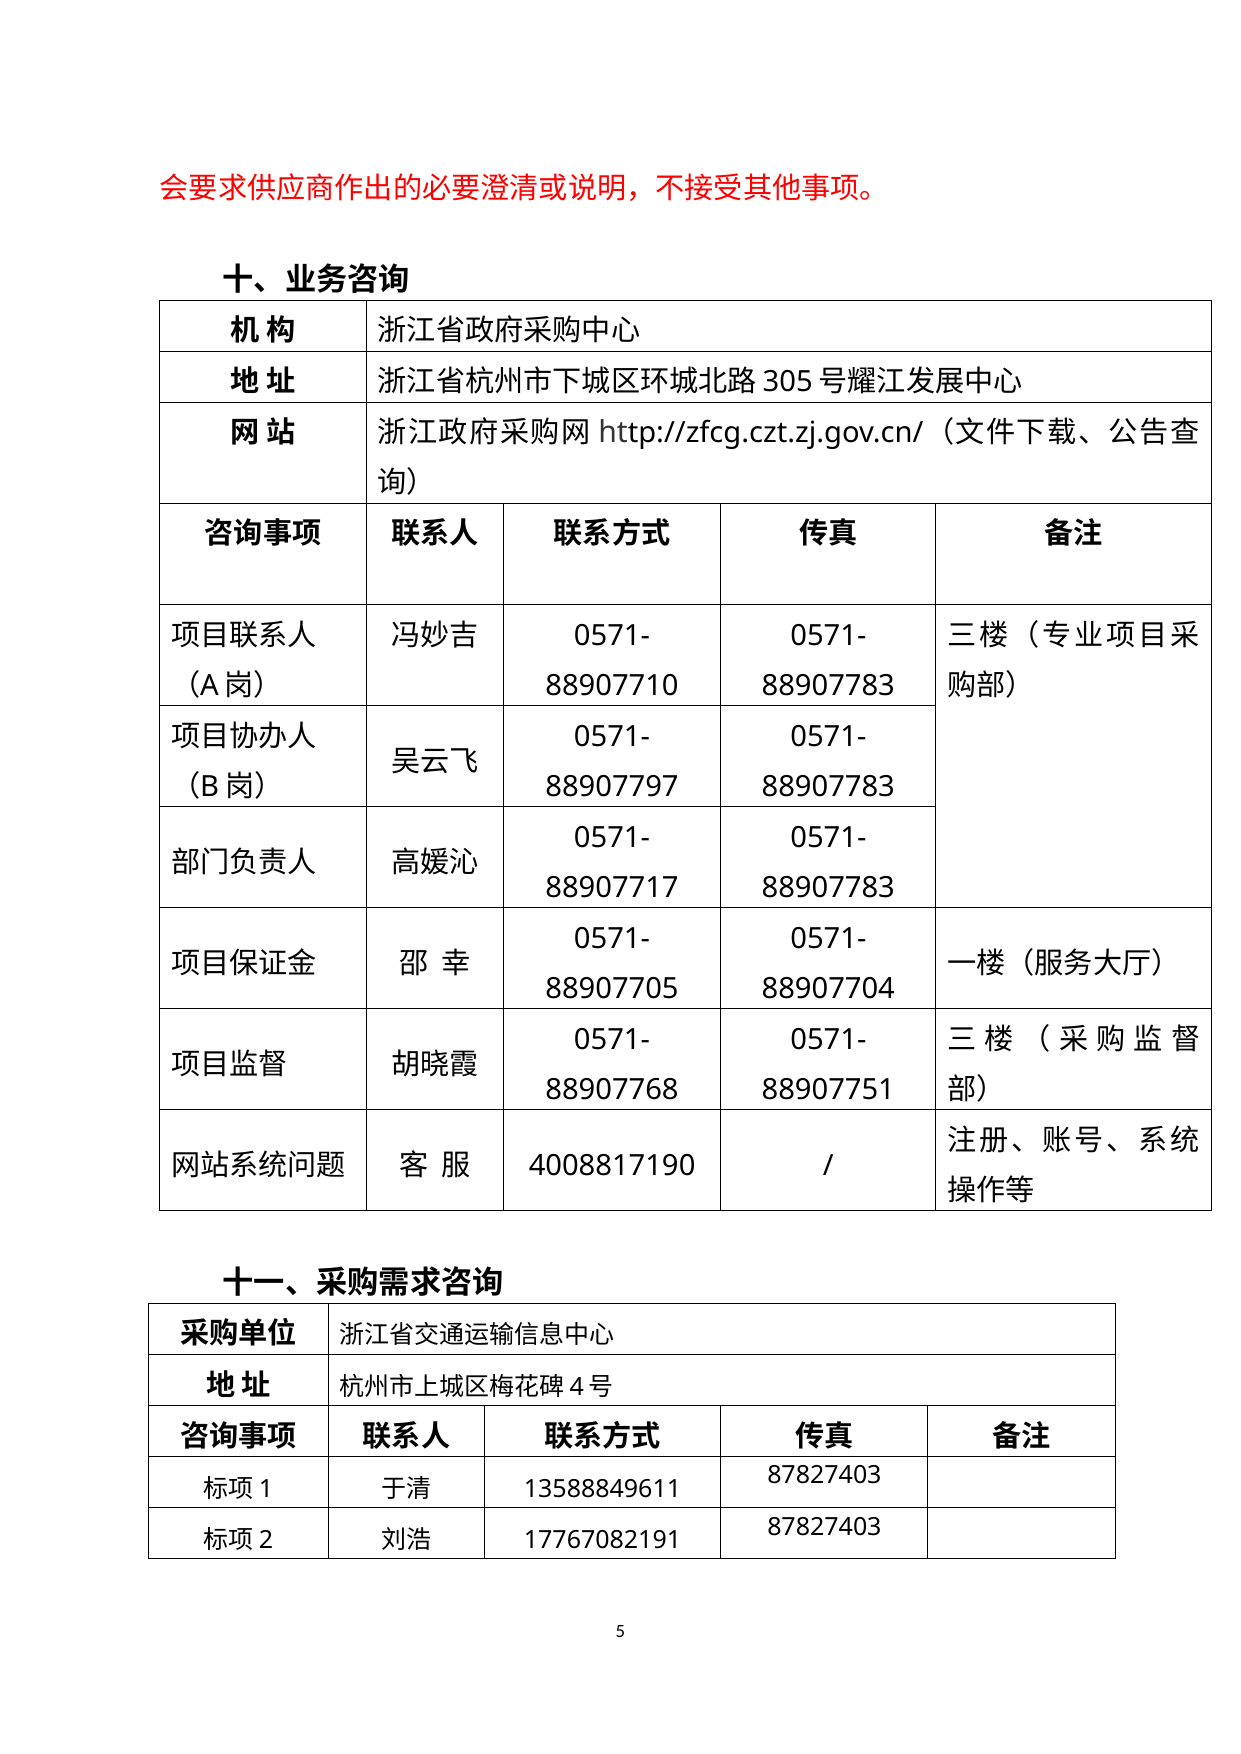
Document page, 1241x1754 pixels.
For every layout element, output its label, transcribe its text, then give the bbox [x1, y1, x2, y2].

table_cell 0571-88907783 [721, 706, 935, 806]
table_cell 0571-88907705 [504, 908, 720, 1008]
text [159, 162, 1081, 208]
table_cell 冯妙吉 [367, 605, 503, 705]
table_cell 咨询事项 [160, 504, 366, 604]
table_cell 联系方式 [504, 504, 720, 604]
table_header 机 构 [160, 301, 366, 351]
table_cell 0571-88907717 [504, 807, 720, 907]
table_cell 地 址 [160, 352, 366, 402]
table_cell 刘浩 [329, 1508, 484, 1558]
table_cell 三楼（采购监督部） [936, 1009, 1211, 1109]
table_header 浙江省政府采购中心 [367, 301, 1211, 351]
table_cell 浙江省杭州市下城区环城北路305号耀江发展中心 [367, 352, 1211, 402]
table_cell 0571-88907783 [721, 605, 935, 705]
table_cell 备注 [928, 1406, 1115, 1456]
table_cell 浙江政府采购网http://zfcg.czt.zj.gov.cn/（文件下载、公告查询） [367, 403, 1211, 503]
table_cell 87827403 [721, 1457, 927, 1507]
table_cell 杭州市上城区梅花碑4号 [329, 1355, 1115, 1405]
table_cell 项目监督 [160, 1009, 366, 1109]
table_cell 备注 [936, 504, 1211, 604]
table_cell 0571-88907704 [721, 908, 935, 1008]
table_cell 于清 [329, 1457, 484, 1507]
table_cell 0571-88907768 [504, 1009, 720, 1109]
table_cell [928, 1508, 1115, 1558]
table_cell 传真 [721, 504, 935, 604]
table_cell 项目保证金 [160, 908, 366, 1008]
table_cell 网 站 [160, 403, 366, 503]
table_cell 部门负责人 [160, 807, 366, 907]
text 十、业务咨询 [159, 254, 1081, 300]
table_cell [928, 1457, 1115, 1507]
table_cell 胡晓霞 [367, 1009, 503, 1109]
table_cell 联系方式 [485, 1406, 720, 1456]
table_cell 0571-88907797 [504, 706, 720, 806]
table_cell 注册、账号、系统操作等 [936, 1110, 1211, 1210]
table_cell 联系人 [367, 504, 503, 604]
table_cell 咨询事项 [149, 1406, 328, 1456]
table_cell 网站系统问题 [160, 1110, 366, 1210]
table_cell 标项2 [149, 1508, 328, 1558]
table_cell 17767082191 [485, 1508, 720, 1558]
table_cell 项目协办人 （B岗） [160, 706, 366, 806]
table_cell 13588849611 [485, 1457, 720, 1507]
table_cell 联系人 [329, 1406, 484, 1456]
table_cell 地 址 [149, 1355, 328, 1405]
table_cell 87827403 [721, 1508, 927, 1558]
table_cell / [721, 1110, 935, 1210]
table_header 浙江省交通运输信息中心 [329, 1304, 1115, 1354]
table_cell 标项1 [149, 1457, 328, 1507]
table_cell 0571-88907783 [721, 807, 935, 907]
text 十一、采购需求咨询 [159, 1257, 1081, 1303]
table_cell 一楼（服务大厅） [936, 908, 1211, 1008]
table_cell 邵 幸 [367, 908, 503, 1008]
table_cell 高媛沁 [367, 807, 503, 907]
table_header 采购单位 [149, 1304, 328, 1354]
table_cell 4008817190 [504, 1110, 720, 1210]
table_cell 项目联系人 （A岗） [160, 605, 366, 705]
table_cell 0571-88907710 [504, 605, 720, 705]
table_cell 客 服 [367, 1110, 503, 1210]
table_cell 传真 [721, 1406, 927, 1456]
table_cell 0571-88907751 [721, 1009, 935, 1109]
table_cell 三楼（专业项目采购部） [936, 605, 1211, 907]
table_cell 吴云飞 [367, 706, 503, 806]
